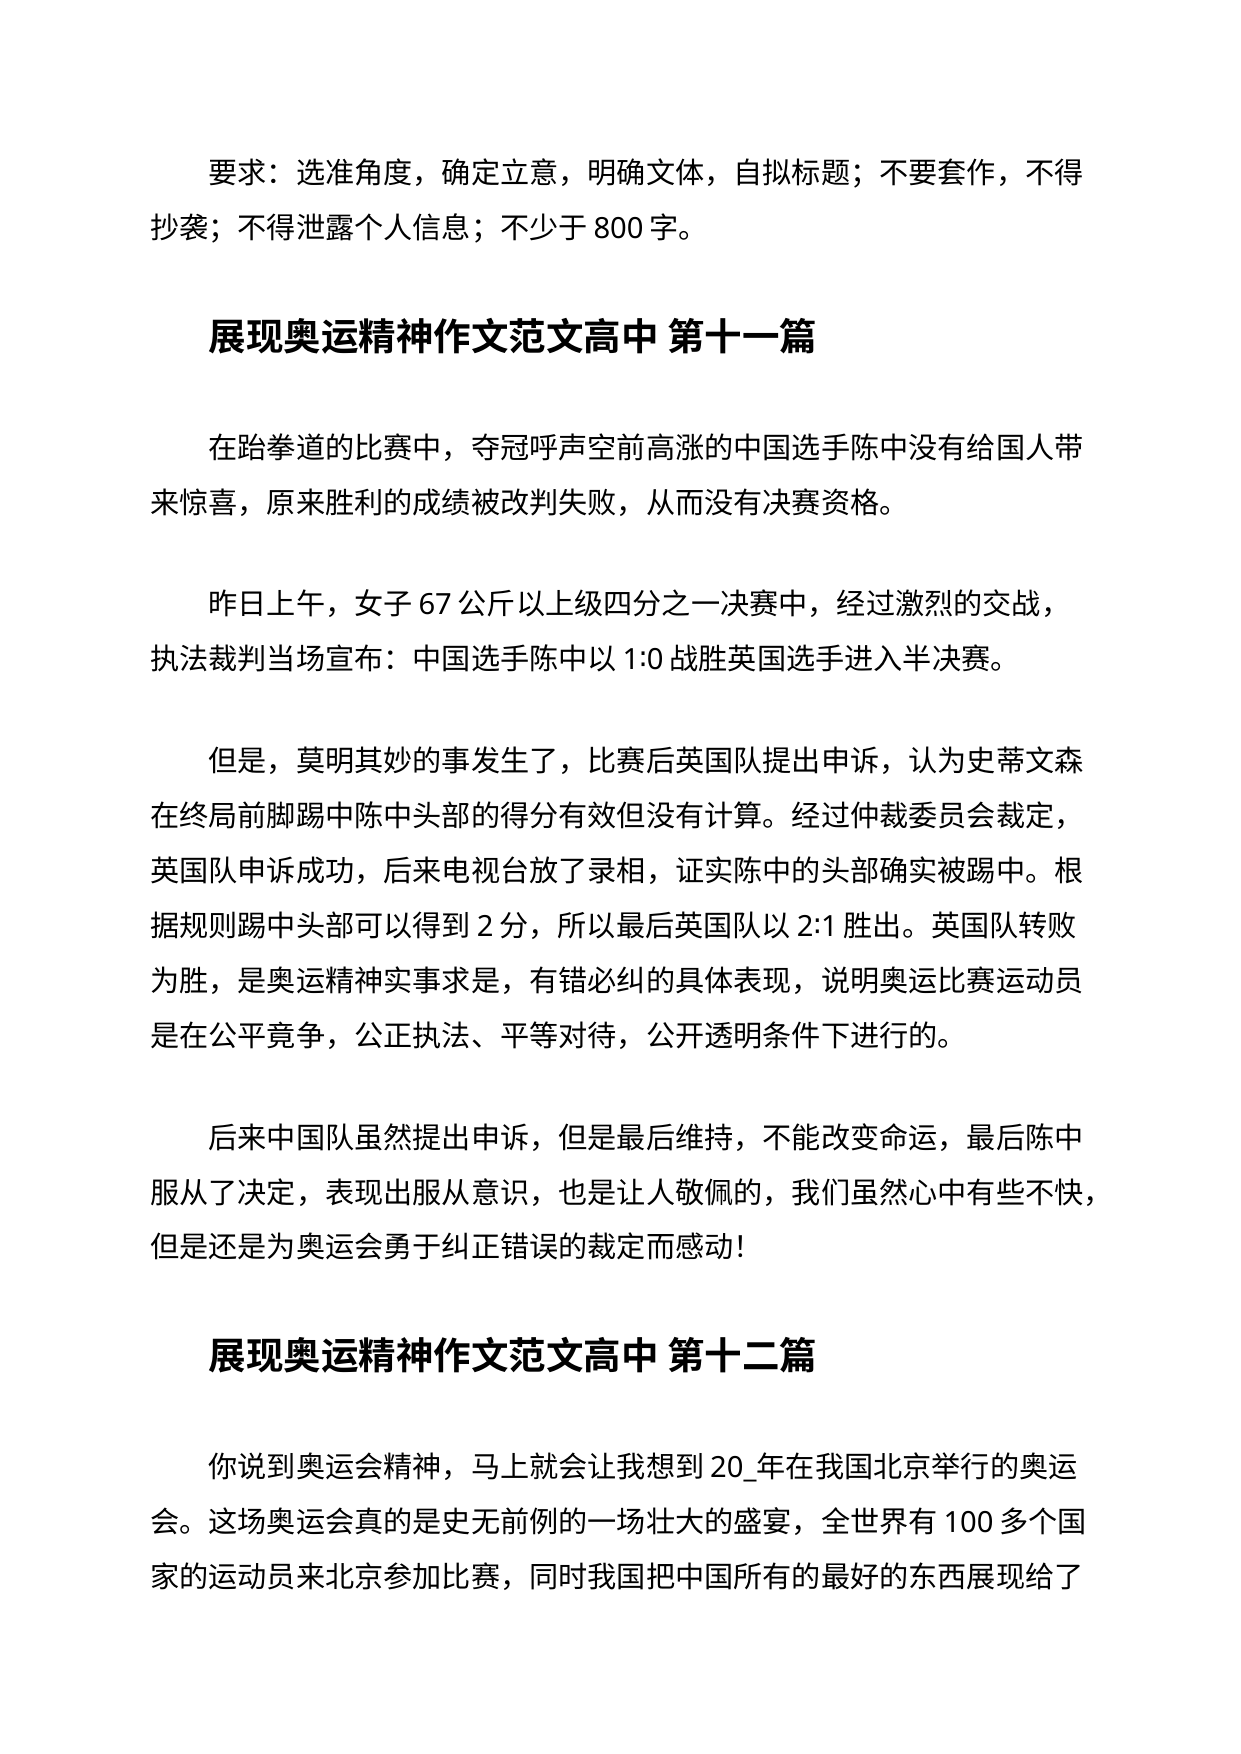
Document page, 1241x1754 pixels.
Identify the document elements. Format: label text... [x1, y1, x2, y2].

text 但是，莫明其妙的事发生了，比赛后英国队提出申诉，认为史蒂文森在终局前脚踢中陈中头部的得分有效但没有计算。经过仲裁委员会裁定，英国队申诉成功，后来电视台放了录相，证实陈中的头部确实被踢中。根据规则踢中头部可以得到2分，所以最后英国队以2∶1胜出。英国队转败为胜，是奥运精神实事求是，有错必纠的具体表现，说明奥运比赛运动员是在公平竟争，公正执法、平等对待，公开透明条件下进行的。 [150, 738, 1090, 1055]
text 要求：选准角度，确定立意，明确文体，自拟标题；不要套作，不得抄袭；不得泄露个人信息；不少于800字。 [150, 150, 1090, 247]
text 在跆拳道的比赛中，夺冠呼声空前高涨的中国选手陈中没有给国人带来惊喜，原来胜利的成绩被改判失败，从而没有决赛资格。 [150, 424, 1090, 521]
text 后来中国队虽然提出申诉，但是最后维持，不能改变命运，最后陈中服从了决定，表现出服从意识，也是让人敬佩的，我们虽然心中有些不快，但是还是为奥运会勇于纠正错误的裁定而感动！ [150, 1114, 1090, 1266]
text 展现奥运精神作文范文高中 第十二篇 [150, 1326, 1090, 1380]
text 展现奥运精神作文范文高中 第十一篇 [150, 307, 1090, 361]
text 昨日上午，女子67公斤以上级四分之一决赛中，经过激烈的交战，执法裁判当场宣布：中国选手陈中以1∶0战胜英国选手进入半决赛。 [150, 581, 1090, 678]
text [150, 1443, 1090, 1596]
